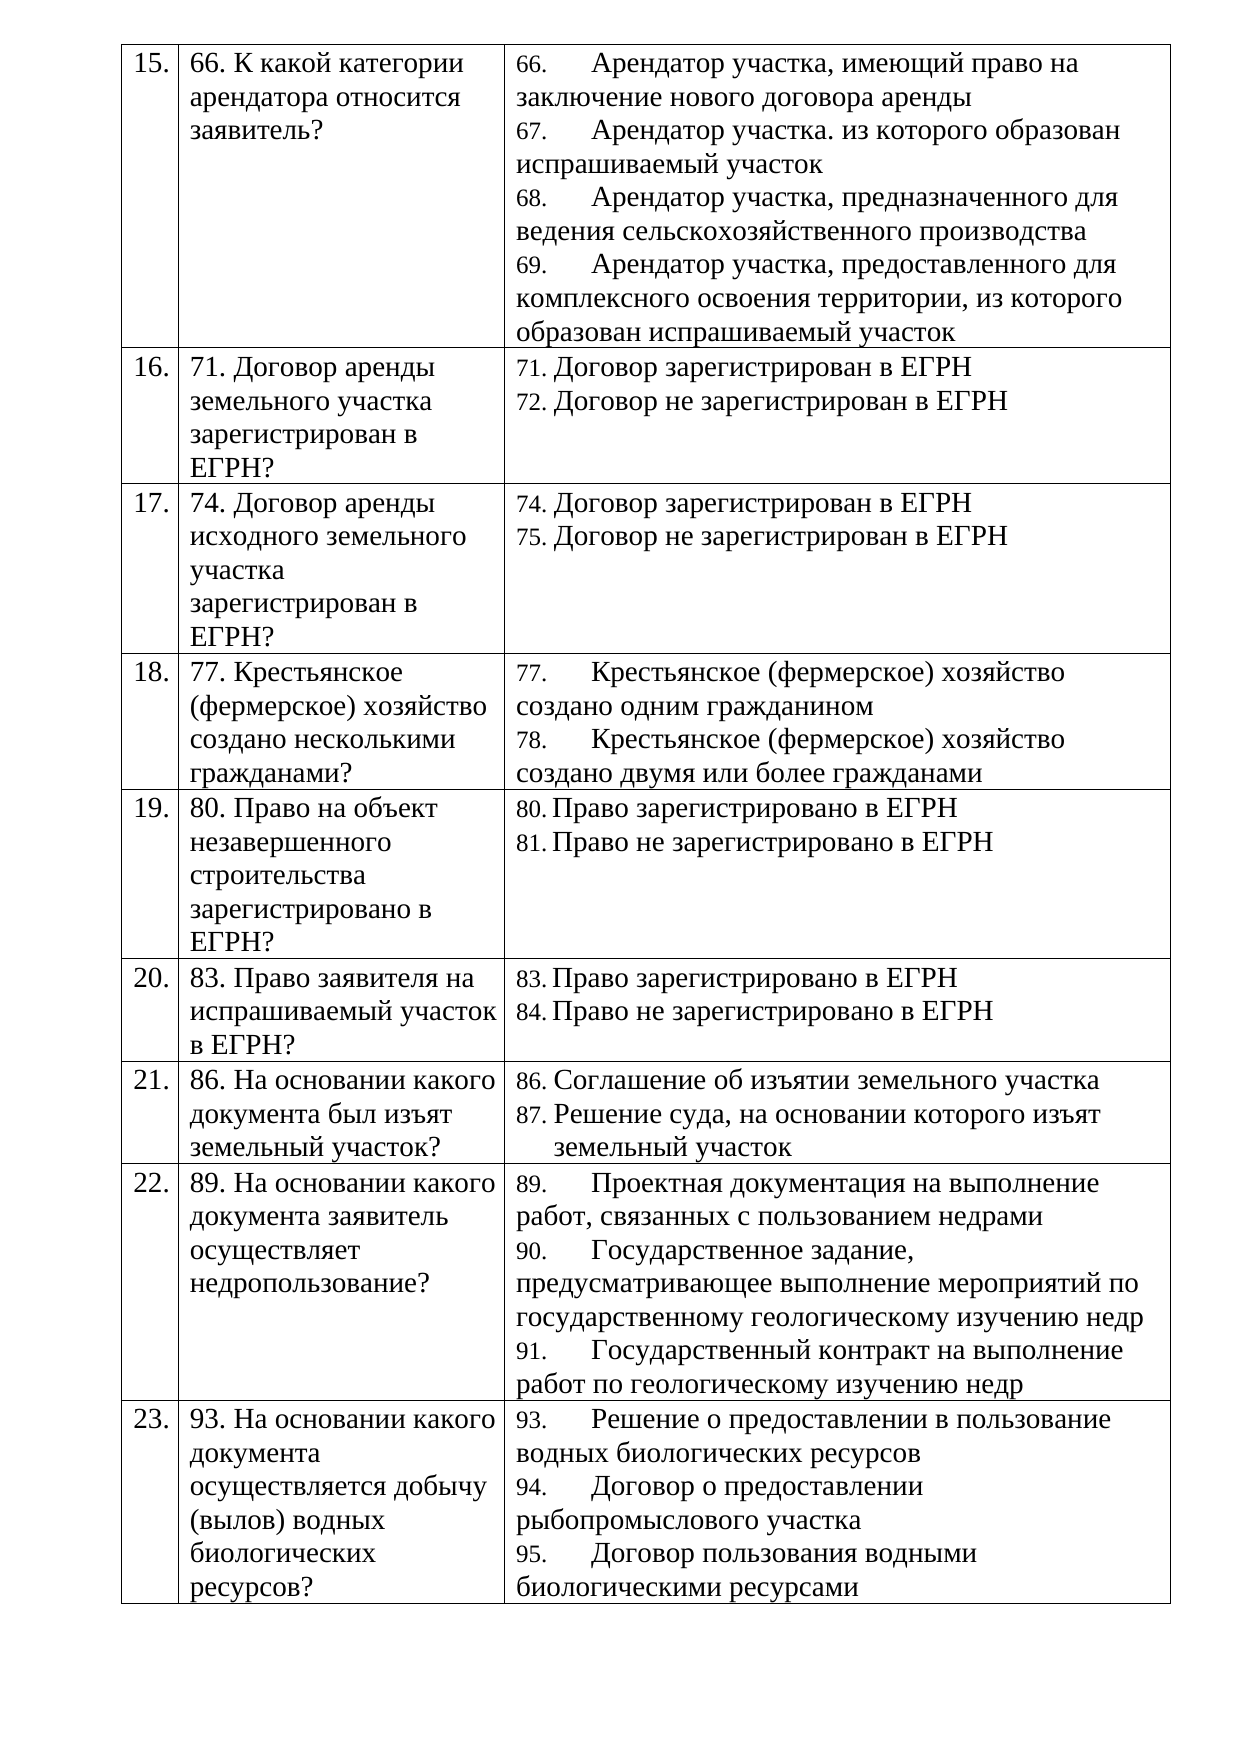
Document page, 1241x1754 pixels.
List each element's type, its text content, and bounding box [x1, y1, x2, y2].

table_cell 15. [122, 45, 178, 347]
table_cell Крестьянское (фермерское) хозяйство создано одним гражданином Крестьянское (фермерское) хозяйство создано двумя или более гражданами [505, 654, 1170, 789]
table_cell 89. На основании какого документа заявитель осуществляет недропользование? [179, 1164, 504, 1399]
table_cell Право зарегистрировано в ЕГРН Право не зарегистрировано в ЕГРН [505, 959, 1170, 1061]
table_cell Договор зарегистрирован в ЕГРН Договор не зарегистрирован в ЕГРН [505, 348, 1170, 483]
table_cell Решение о предоставлении в пользование водных биологических ресурсов Договор о предоставлении рыбопромыслового участка Договор пользования водными биологическими ресурсами [505, 1401, 1170, 1602]
table_cell 17. [122, 484, 178, 653]
table_cell 66. К какой категории арендатора относится заявитель? [179, 45, 504, 347]
table_cell 19. [122, 790, 178, 958]
table_cell 86. На основании какого документа был изъят земельный участок? [179, 1062, 504, 1163]
table_cell Право зарегистрировано в ЕГРН Право не зарегистрировано в ЕГРН [505, 790, 1170, 958]
table_cell Договор зарегистрирован в ЕГРН Договор не зарегистрирован в ЕГРН [505, 484, 1170, 653]
table_cell 18. [122, 654, 178, 789]
table_cell 22. [122, 1164, 178, 1399]
table_cell 71. Договор аренды земельного участка зарегистрирован в ЕГРН? [179, 348, 504, 483]
table_cell 83. Право заявителя на испрашиваемый участок в ЕГРН? [179, 959, 504, 1061]
table_cell 93. На основании какого документа осуществляется добычу (вылов) водных биологических ресурсов? [179, 1401, 504, 1602]
table_cell 20. [122, 959, 178, 1061]
table_cell 23. [122, 1401, 178, 1602]
table_cell Арендатор участка, имеющий право на заключение нового договора аренды Арендатор участка. из которого образован испрашиваемый участок Арендатор участка, предназначенного для ведения сельскохозяйственного производства Арендатор участка, предоставленного для комплексного освоения территории, из которого образован испрашиваемый участок [505, 45, 1170, 347]
table_cell Проектная документация на выполнение работ, связанных с пользованием недрами Государственное задание, предусматривающее выполнение мероприятий по государственному геологическому изучению недр Государственный контракт на выполнение работ по геологическому изучению недр [505, 1164, 1170, 1399]
table_cell 80. Право на объект незавершенного строительства зарегистрировано в ЕГРН? [179, 790, 504, 958]
table_cell 77. Крестьянское (фермерское) хозяйство создано несколькими гражданами? [179, 654, 504, 789]
table_cell 74. Договор аренды исходного земельного участка зарегистрирован в ЕГРН? [179, 484, 504, 653]
table_cell Соглашение об изъятии земельного участка Решение суда, на основании которого изъят земельный участок [505, 1062, 1170, 1163]
table_cell 16. [122, 348, 178, 483]
table_cell 21. [122, 1062, 178, 1163]
